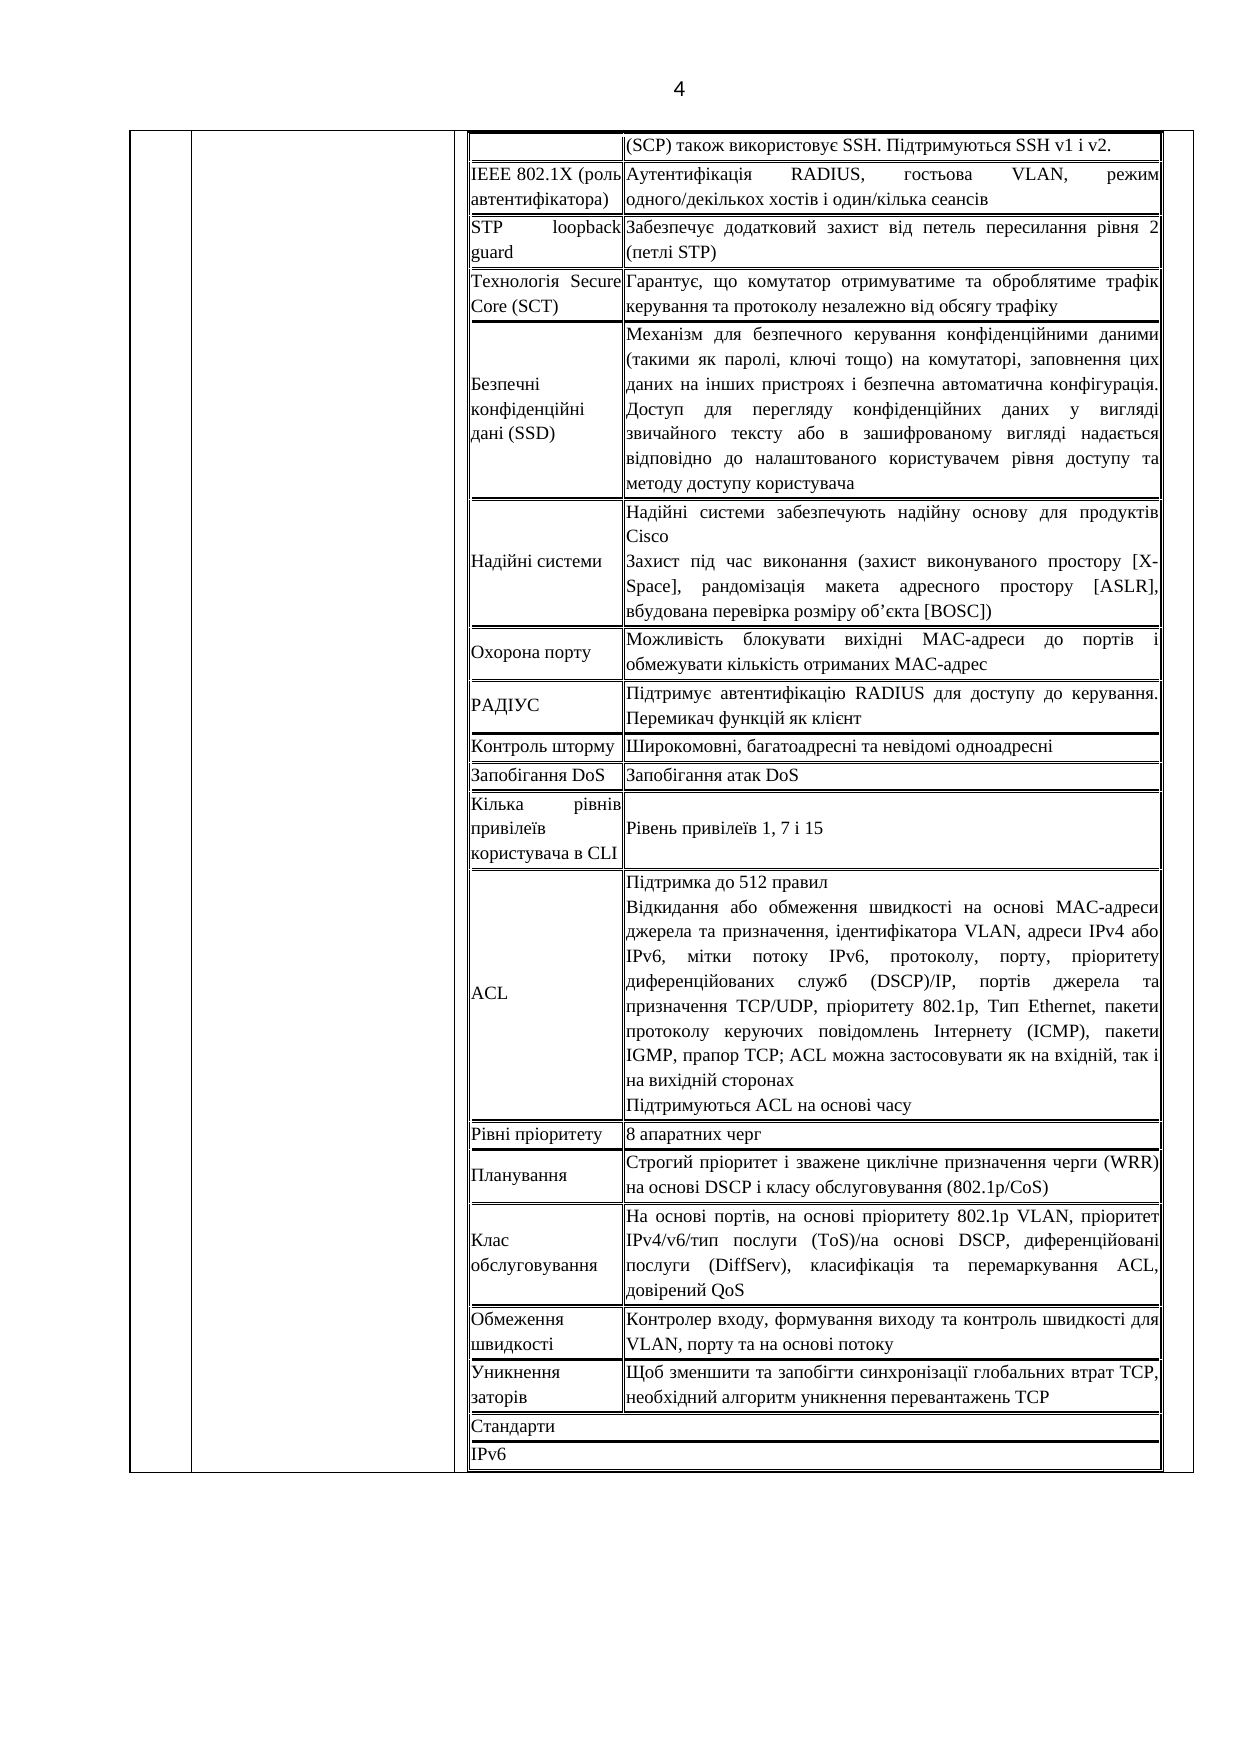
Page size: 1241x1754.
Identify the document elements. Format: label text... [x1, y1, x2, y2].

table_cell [1164, 131, 1193, 1472]
table_cell 5 [131, 131, 191, 1472]
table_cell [455, 131, 467, 1472]
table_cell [192, 131, 454, 1472]
